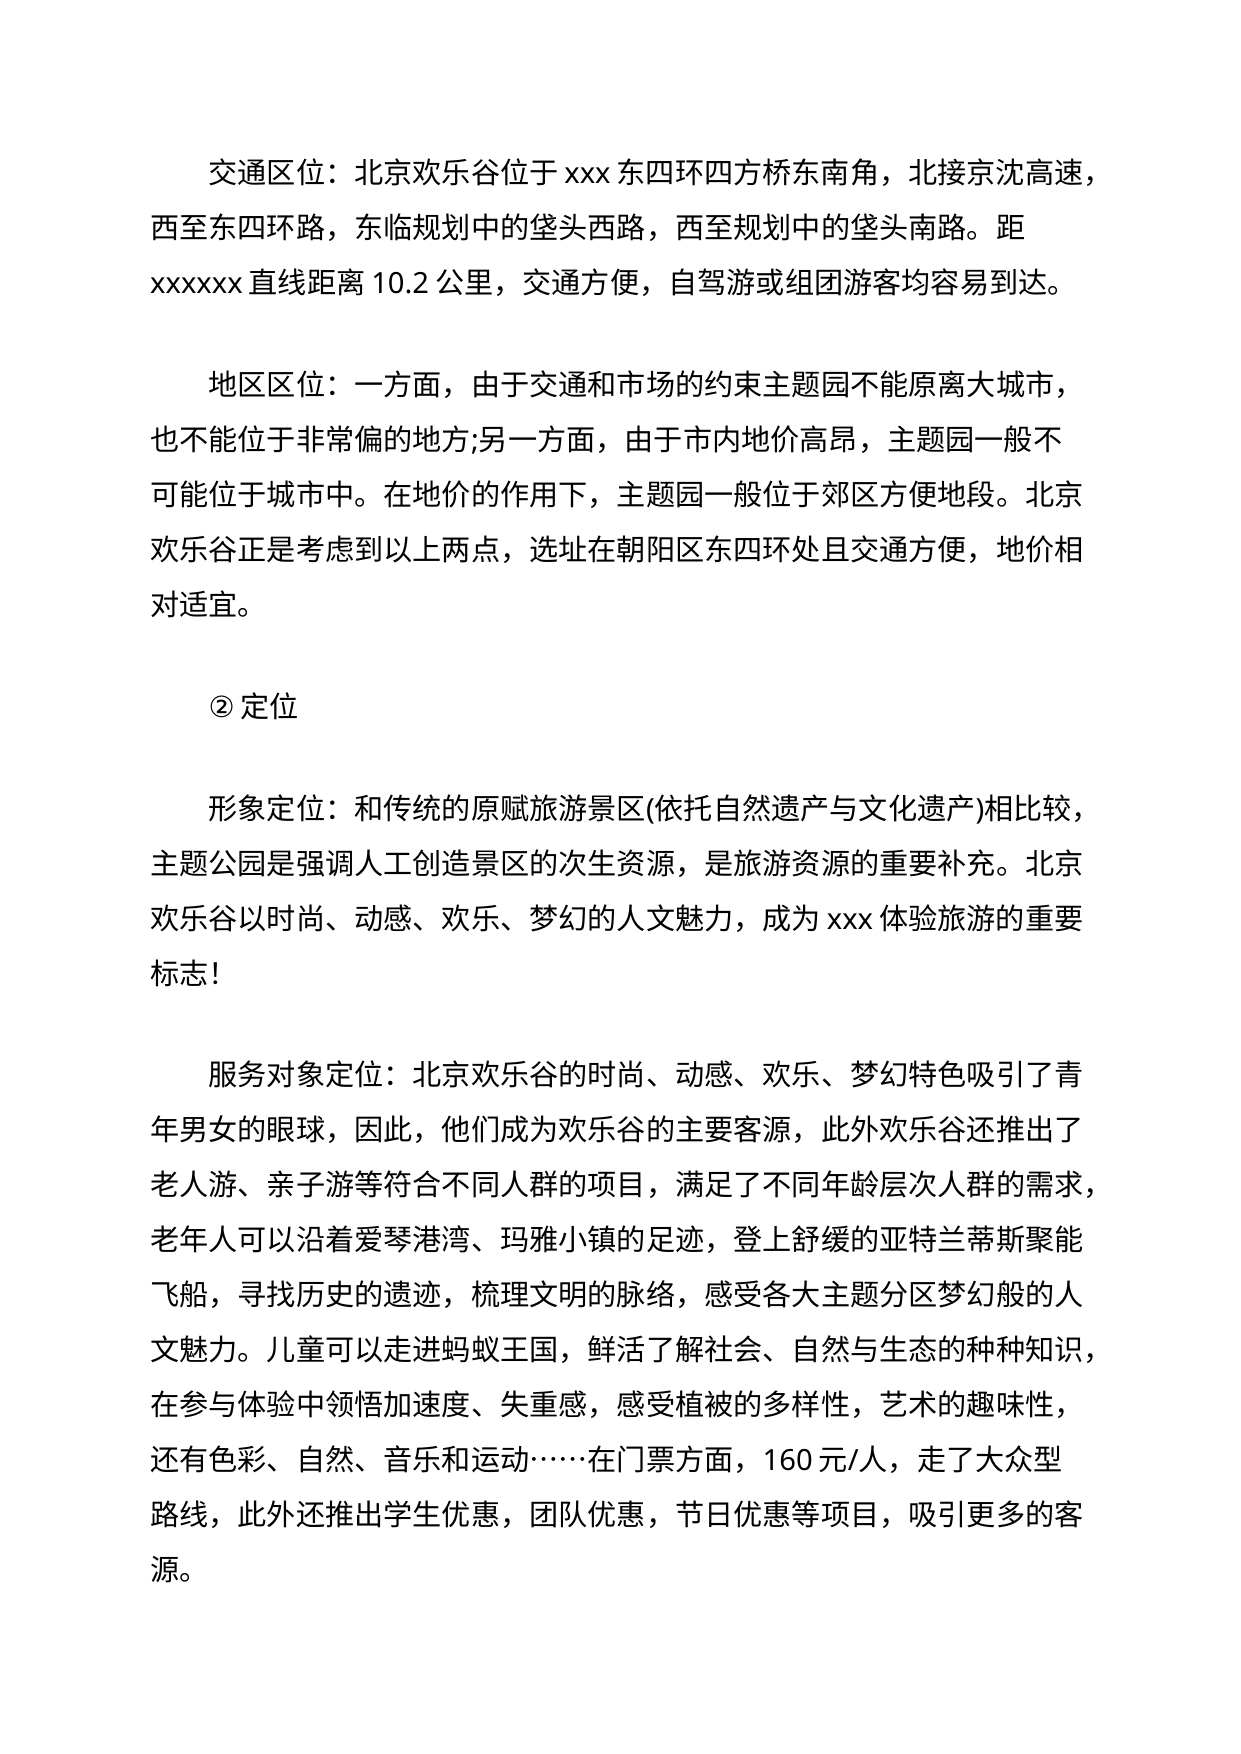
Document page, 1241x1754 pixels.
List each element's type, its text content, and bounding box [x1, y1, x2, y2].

text 交通区位：北京欢乐谷位于xxx东四环四方桥东南角，北接京沈高速，西至东四环路，东临规划中的垡头西路，西至规划中的垡头南路。距xxxxxx直线距离10.2公里，交通方便，自驾游或组团游客均容易到达。 [150, 150, 1090, 302]
text 地区区位：一方面，由于交通和市场的约束主题园不能原离大城市，也不能位于非常偏的地方;另一方面，由于市内地价高昂，主题园一般不可能位于城市中。在地价的作用下，主题园一般位于郊区方便地段。北京欢乐谷正是考虑到以上两点，选址在朝阳区东四环处且交通方便，地价相对适宜。 [150, 362, 1090, 624]
text 形象定位：和传统的原赋旅游景区(依托自然遗产与文化遗产)相比较，主题公园是强调人工创造景区的次生资源，是旅游资源的重要补充。北京欢乐谷以时尚、动感、欢乐、梦幻的人文魅力，成为xxx体验旅游的重要标志！ [150, 785, 1090, 992]
text 服务对象定位：北京欢乐谷的时尚、动感、欢乐、梦幻特色吸引了青年男女的眼球，因此，他们成为欢乐谷的主要客源，此外欢乐谷还推出了老人游、亲子游等符合不同人群的项目，满足了不同年龄层次人群的需求，老年人可以沿着爱琴港湾、玛雅小镇的足迹，登上舒缓的亚特兰蒂斯聚能飞船，寻找历史的遗迹，梳理文明的脉络，感受各大主题分区梦幻般的人文魅力。儿童可以走进蚂蚁王国，鲜活了解社会、自然与生态的种种知识，在参与体验中领悟加速度、失重感，感受植被的多样性，艺术的趣味性，还有色彩、自然、音乐和运动……在门票方面，160元/人，走了大众型路线，此外还推出学生优惠，团队优惠，节日优惠等项目，吸引更多的客源。 [150, 1052, 1090, 1588]
text ②定位 [150, 683, 1090, 726]
